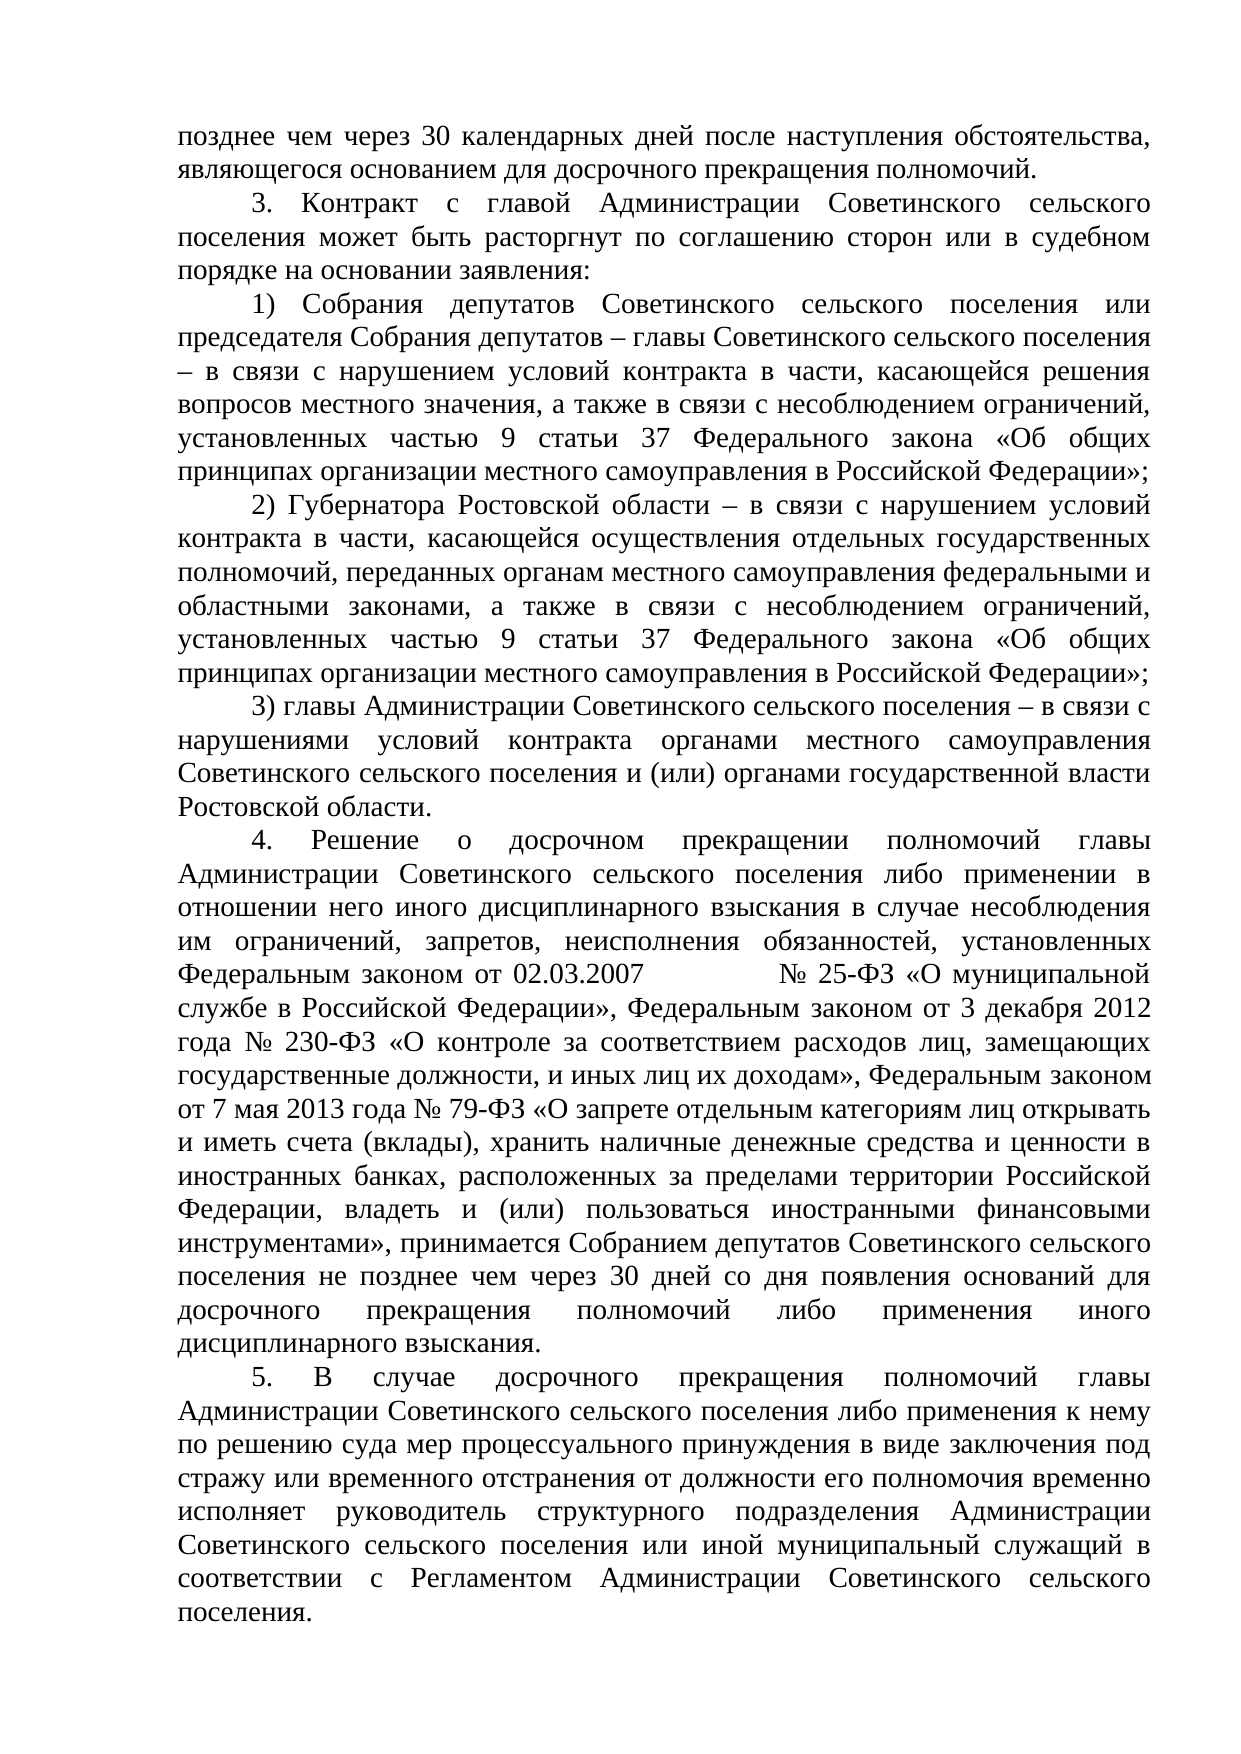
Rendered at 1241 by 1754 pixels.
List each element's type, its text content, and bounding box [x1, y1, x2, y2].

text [177, 118, 1152, 185]
text 5. В случае досрочного прекращения полномочий главы Администрации Советинского сельского поселения либо применения к нему по решению суда мер процессуального принуждения в виде заключения под стражу или временного отстранения от должности его полномочия временно исполняет руководитель структурного подразделения Администрации Советинского сельского поселения или иной муниципальный служащий в соответствии с Регламентом Администрации Советинского сельского поселения. [177, 1359, 1152, 1627]
text 2) Губернатора Ростовской области – в связи с нарушением условий контракта в части, касающейся осуществления отдельных государственных полномочий, переданных органам местного самоуправления федеральными и областными законами, а также в связи с несоблюдением ограничений, установленных частью 9 статьи 37 Федерального закона «Об общих принципах организации местного самоуправления в Российской Федерации»; [177, 487, 1152, 688]
text 4. Решение о досрочном прекращении полномочий главы Администрации Советинского сельского поселения либо применении в отношении него иного дисциплинарного взыскания в случае несоблюдения им ограничений, запретов, неисполнения обязанностей, установленных Федеральным законом от 02.03.2007 № 25-ФЗ «О муниципальной службе в Российской Федерации», Федеральным законом от 3 декабря 2012 года № 230-ФЗ «О контроле за соответствием расходов лиц, замещающих государственные должности, и иных лиц их доходам», Федеральным законом от 7 мая 2013 года № 79-ФЗ «О запрете отдельным категориям лиц открывать и иметь счета (вклады), хранить наличные денежные средства и ценности в иностранных банках, расположенных за пределами территории Российской Федерации, владеть и (или) пользоваться иностранными финансовыми инструментами», принимается Собранием депутатов Советинского сельского поселения не позднее чем через 30 дней со дня появления оснований для досрочного прекращения полномочий либо применения иного дисциплинарного взыскания. [177, 822, 1152, 1359]
text 1) Собрания депутатов Советинского сельского поселения или председателя Собрания депутатов – главы Советинского сельского поселения – в связи с нарушением условий контракта в части, касающейся решения вопросов местного значения, а также в связи с несоблюдением ограничений, установленных частью 9 статьи 37 Федерального закона «Об общих принципах организации местного самоуправления в Российской Федерации»; [177, 286, 1152, 487]
text 3. Контракт с главой Администрации Советинского сельского поселения может быть расторгнут по соглашению сторон или в судебном порядке на основании заявления: [177, 185, 1152, 286]
text 3) главы Администрации Советинского сельского поселения – в связи с нарушениями условий контракта органами местного самоуправления Советинского сельского поселения и (или) органами государственной власти Ростовской области. [177, 688, 1152, 822]
